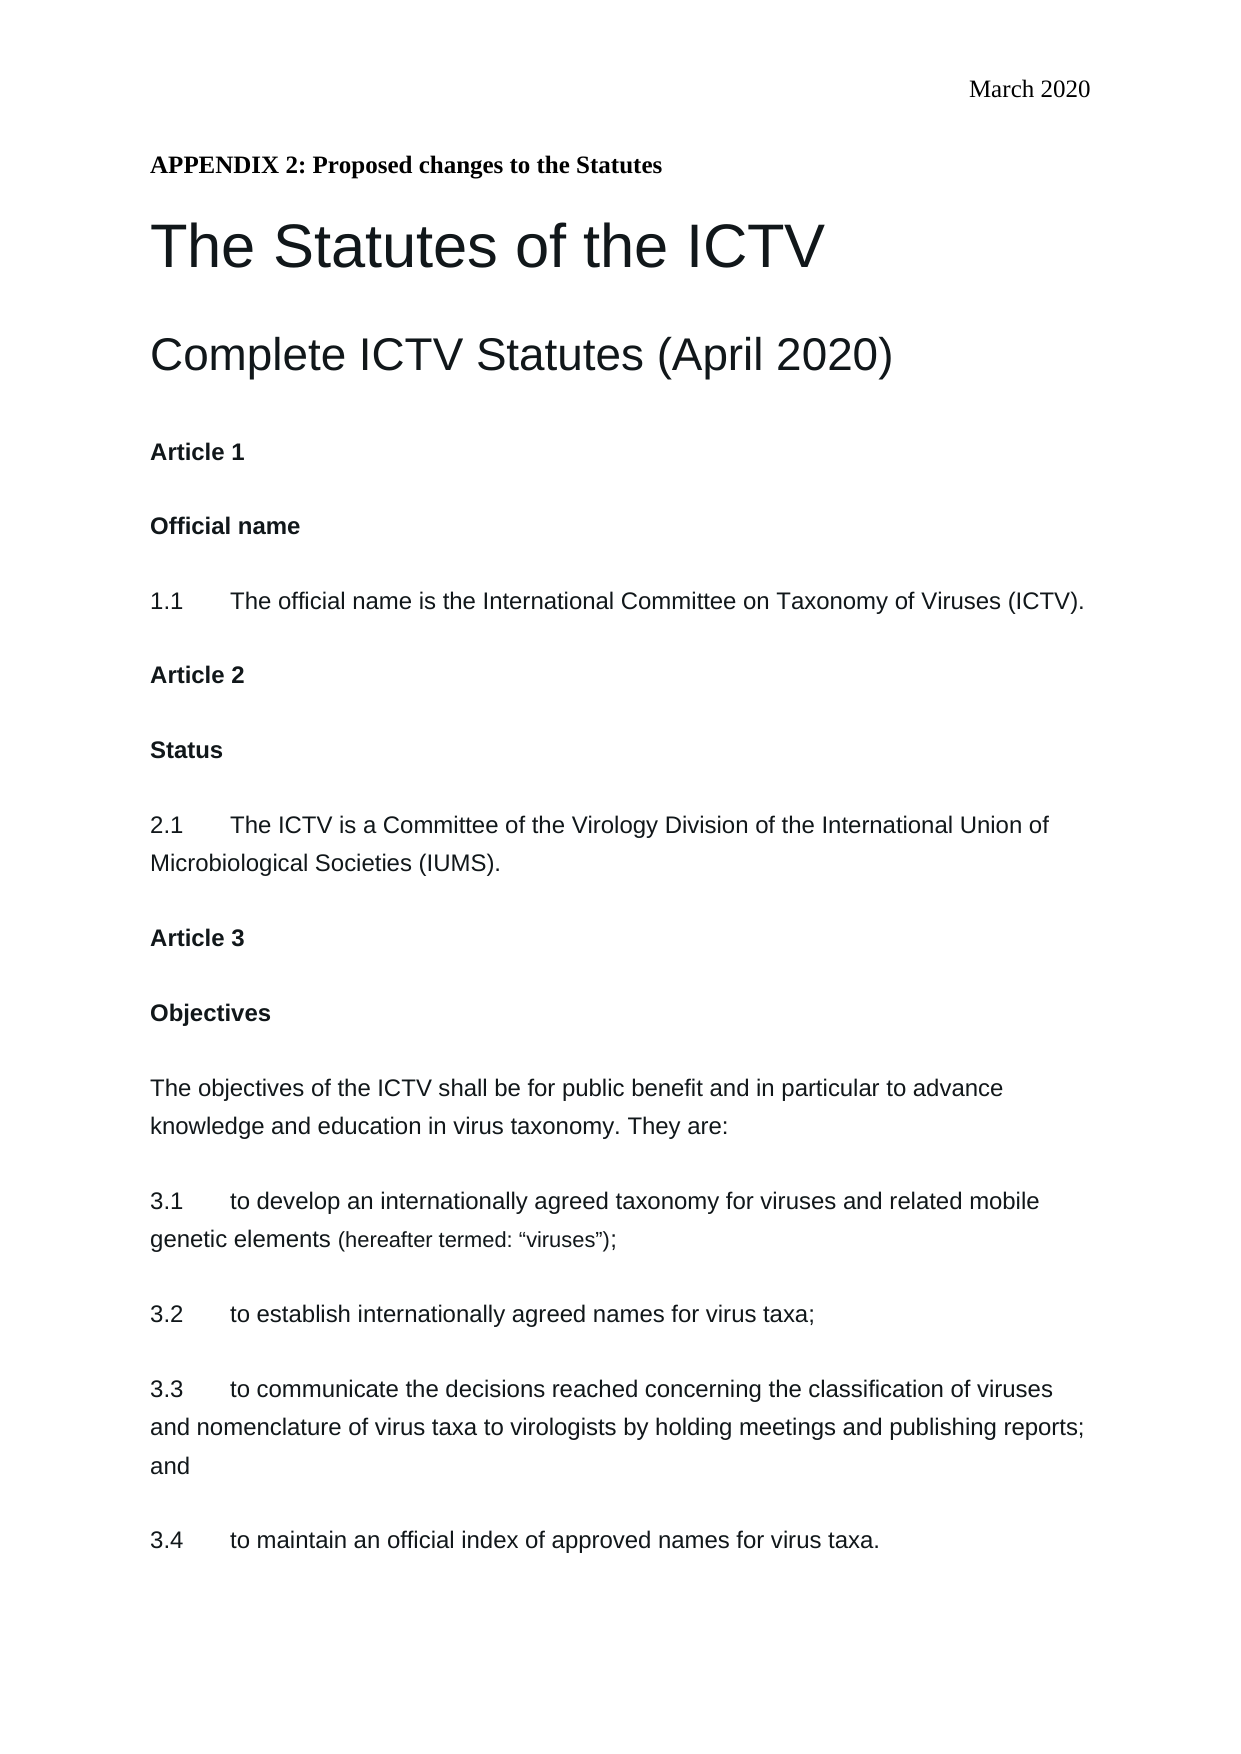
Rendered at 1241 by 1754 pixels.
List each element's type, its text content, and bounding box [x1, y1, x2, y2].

text The objectives of the ICTV shall be for public benefit and in particular to advance knowledge and education in virus taxonomy. They are: [150, 1062, 1090, 1139]
text 2.1 The ICTV is a Committee of the Virology Division of the International Union of Microbiological Societies (IUMS). [150, 800, 1090, 877]
text Article 3 [150, 913, 1090, 952]
text Objectives [150, 988, 1090, 1026]
text Article 1 [150, 426, 1090, 465]
text Official name [150, 501, 1090, 540]
text APPENDIX 2: Proposed changes to the Statutes [150, 150, 1090, 179]
text 3.2 to establish internationally agreed names for virus taxa; [150, 1289, 1090, 1327]
text 1.1 The official name is the International Committee on Taxonomy of Viruses (ICTV). [150, 576, 1090, 614]
text Complete ICTV Statutes (April 2020) [150, 326, 1090, 381]
text Article 2 [150, 651, 1090, 689]
text The Statutes of the ICTV [150, 207, 1090, 280]
text 3.3 to communicate the decisions reached concerning the classification of viruses and nomenclature of virus taxa to virologists by holding meetings and publishing reports; and [150, 1364, 1090, 1479]
text 3.1 to develop an internationally agreed taxonomy for viruses and related mobile genetic elements (hereafter termed: “viruses”); [150, 1176, 1090, 1253]
text Status [150, 725, 1090, 764]
text 3.4 to maintain an official index of approved names for virus taxa. [150, 1515, 1090, 1554]
